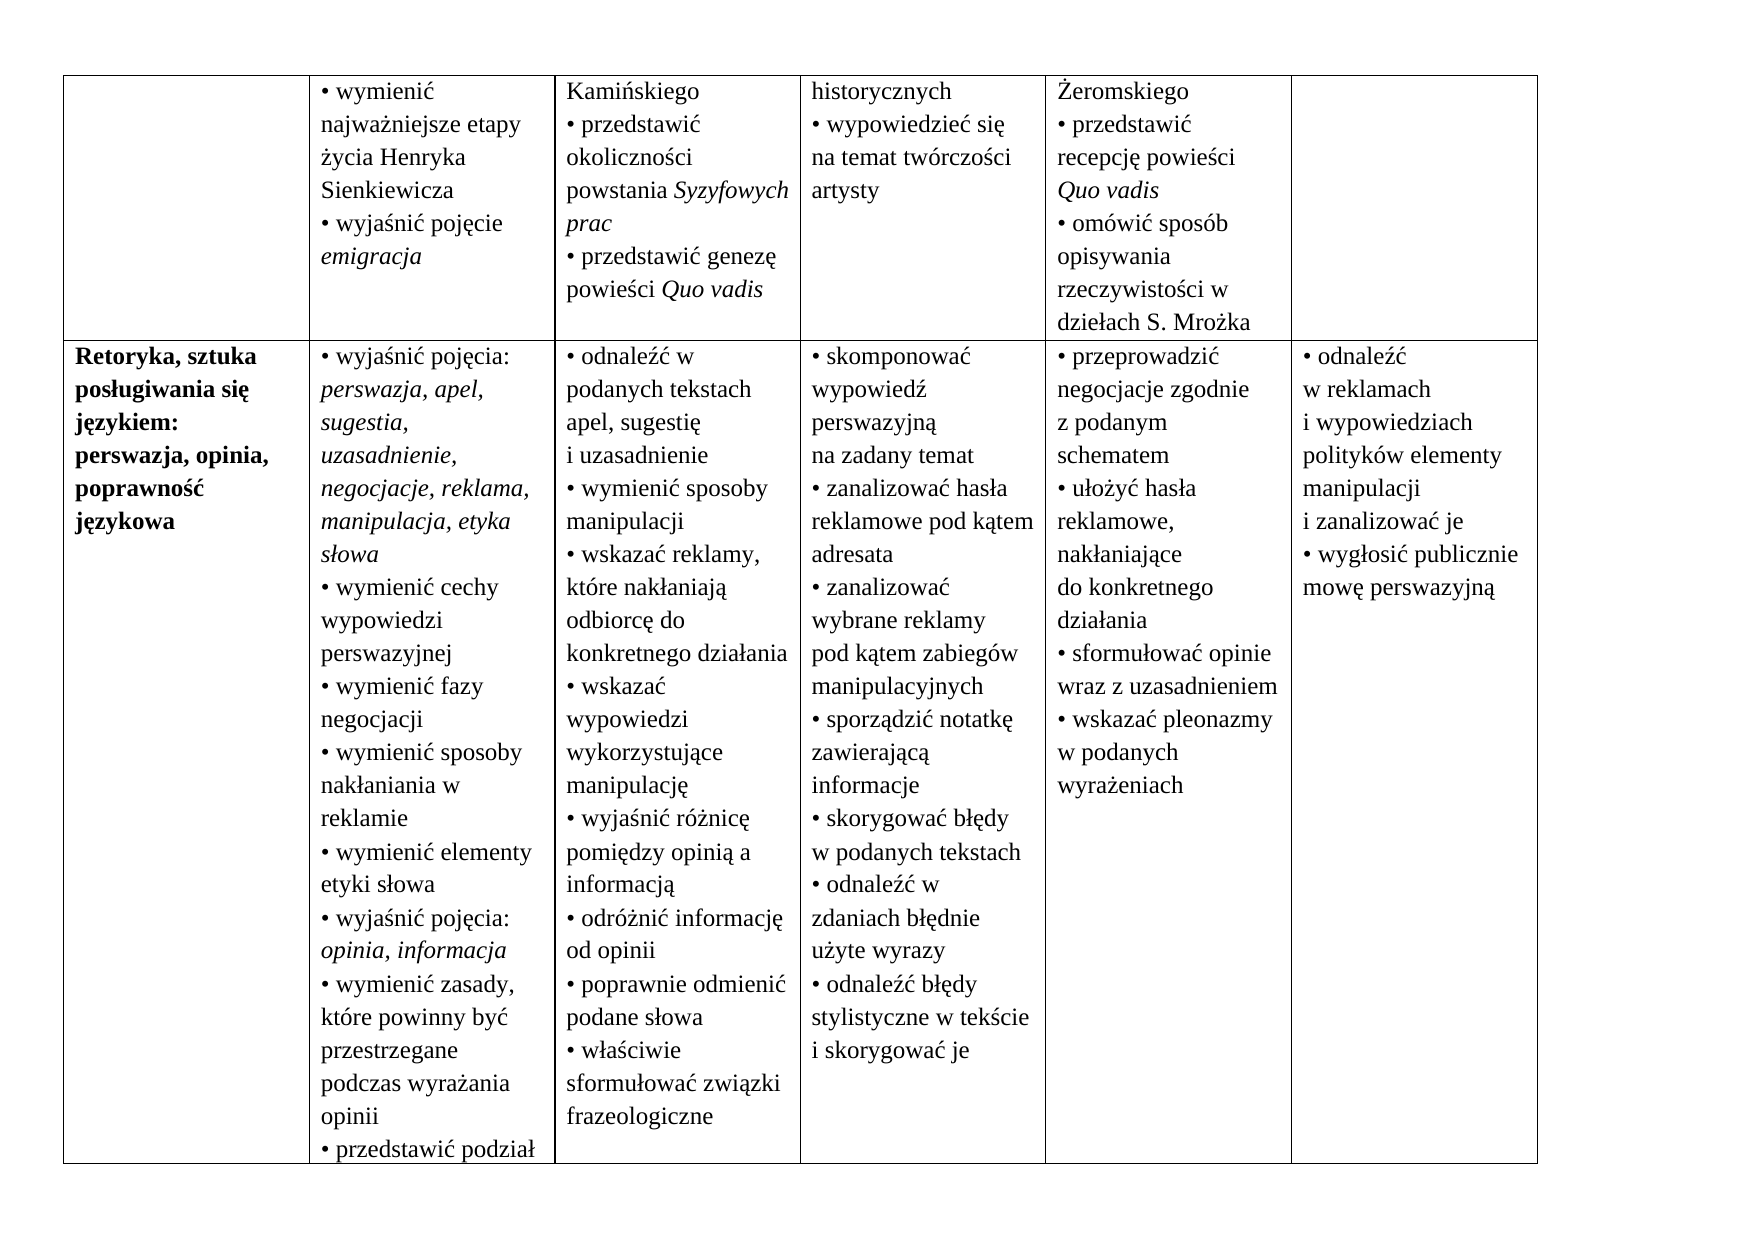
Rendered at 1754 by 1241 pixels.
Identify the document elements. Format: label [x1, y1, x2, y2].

table_cell [310, 341, 554, 1162]
table_cell [310, 76, 554, 340]
table_cell [1046, 341, 1291, 1162]
table_cell [556, 341, 800, 1162]
table_cell [801, 341, 1045, 1162]
table_cell [1292, 76, 1537, 340]
table_cell [1292, 341, 1537, 1162]
table_cell [64, 76, 309, 340]
table_cell [556, 76, 800, 340]
table_cell [64, 341, 309, 1162]
table_cell [1046, 76, 1291, 340]
table_cell [801, 76, 1045, 340]
